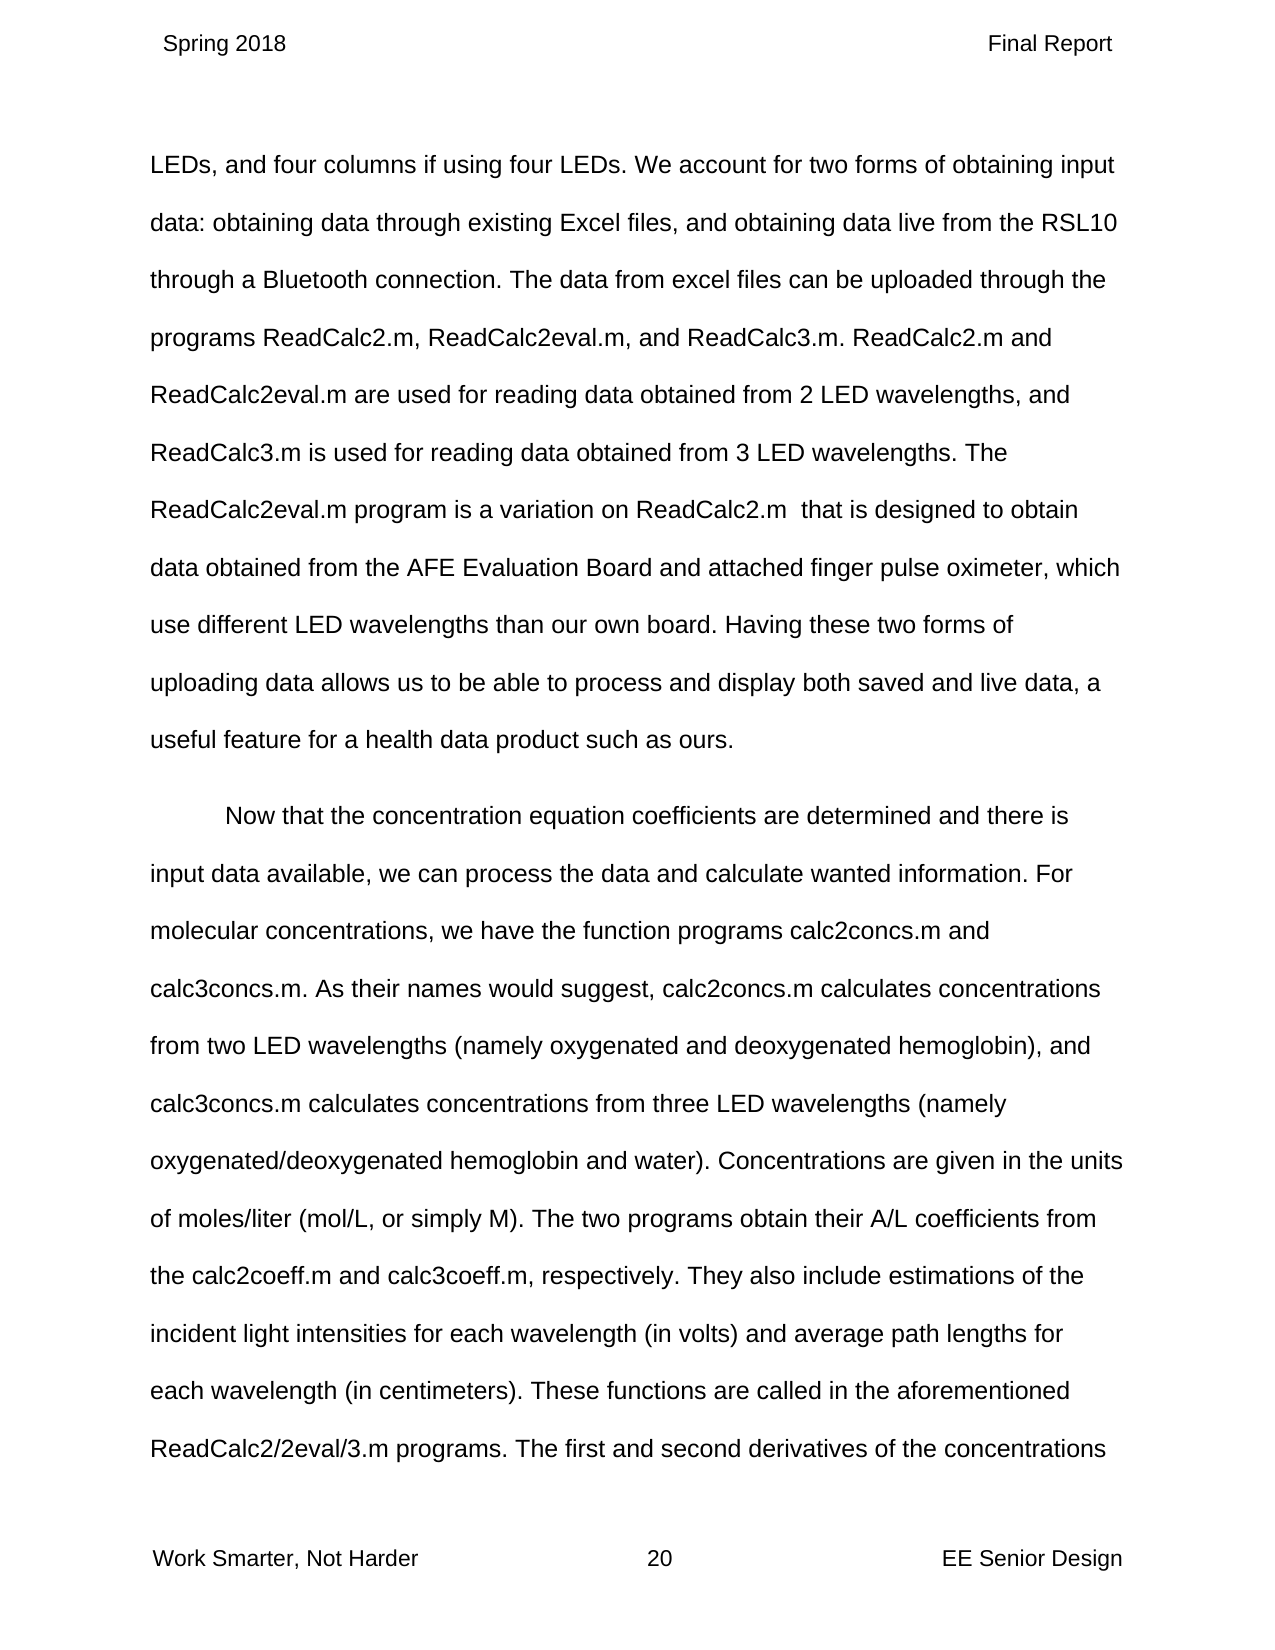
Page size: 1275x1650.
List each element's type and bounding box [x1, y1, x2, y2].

text [150, 150, 1125, 754]
text [150, 801, 1125, 1462]
